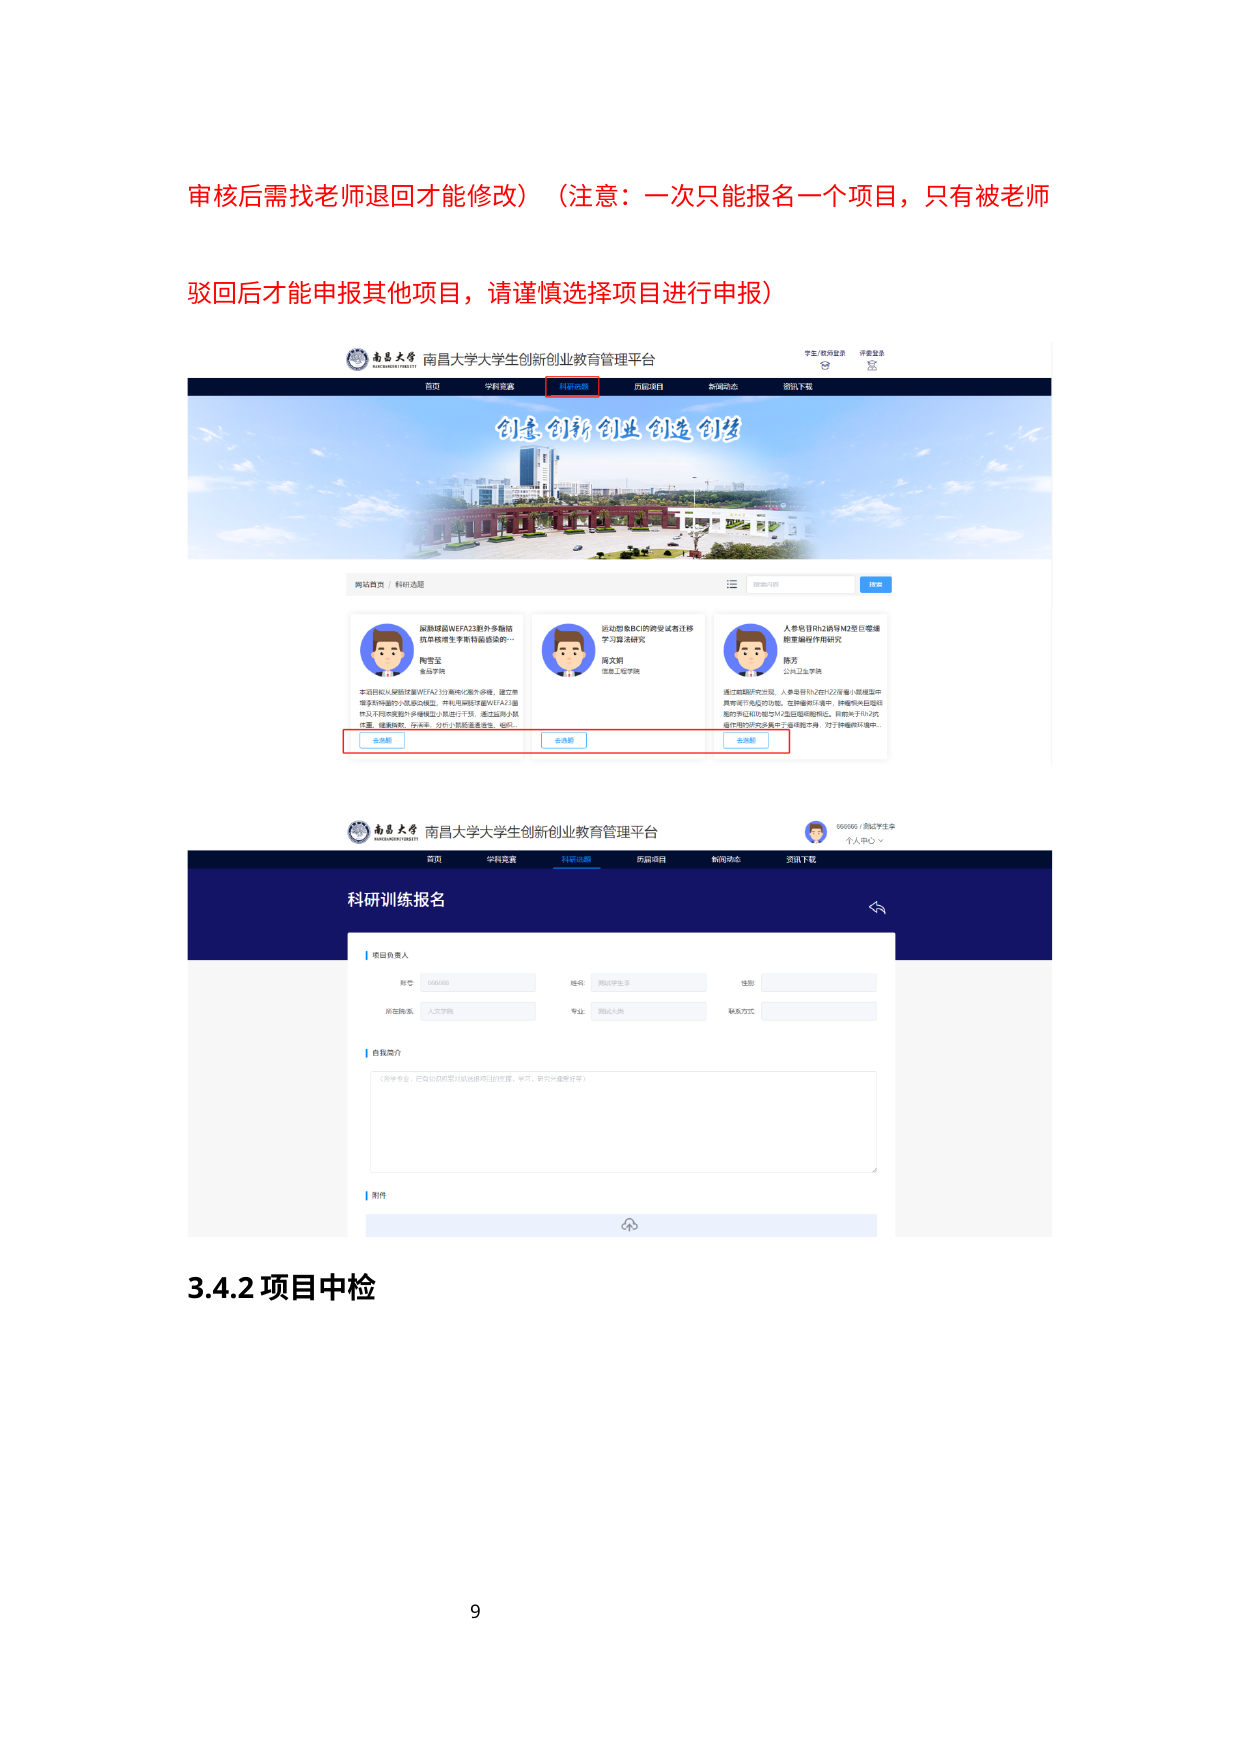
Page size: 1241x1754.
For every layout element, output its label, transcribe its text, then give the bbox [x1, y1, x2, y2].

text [187, 162, 1053, 324]
picture [187, 342, 1053, 765]
picture [187, 814, 1053, 1237]
subtitle 3.4.2项目中检 [187, 1254, 1053, 1319]
